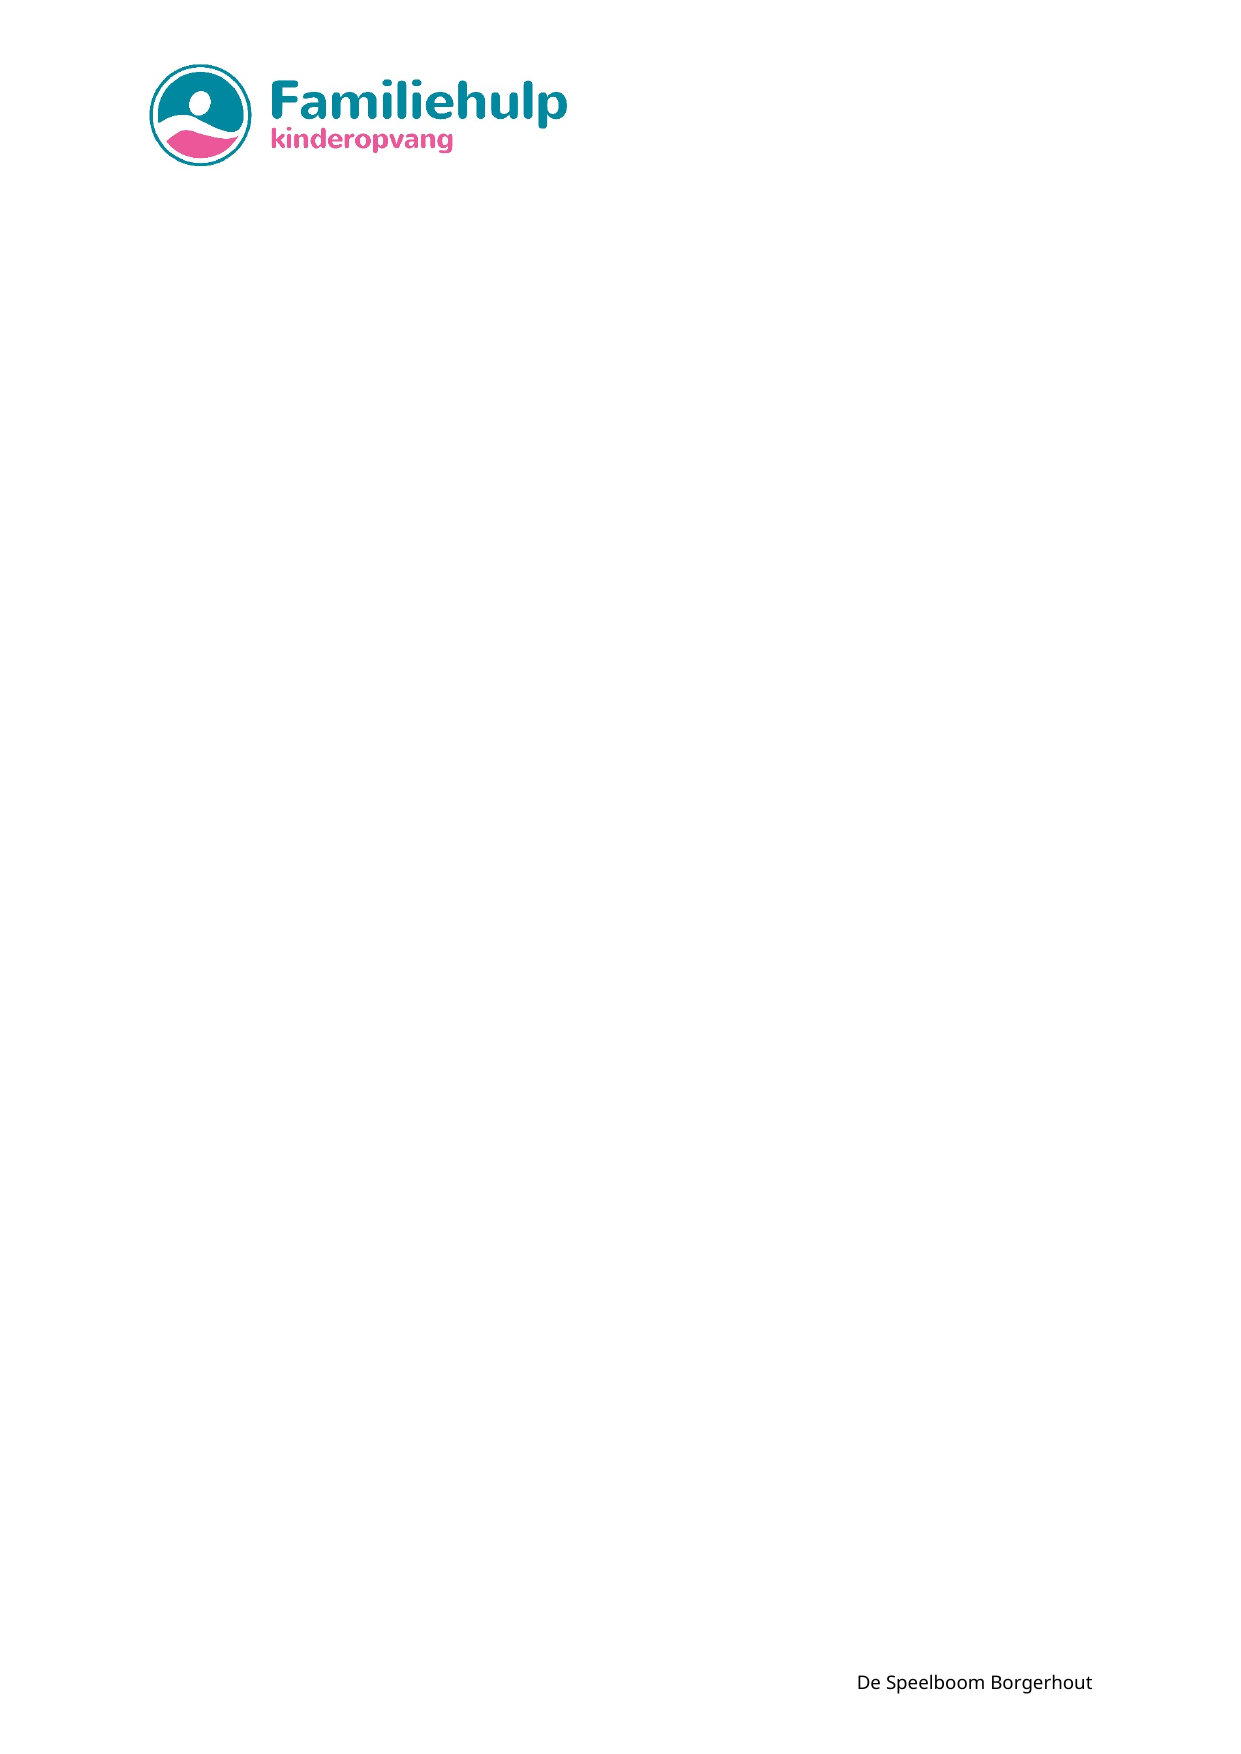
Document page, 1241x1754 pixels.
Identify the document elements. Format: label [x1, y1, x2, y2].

picture [147, 59, 579, 171]
